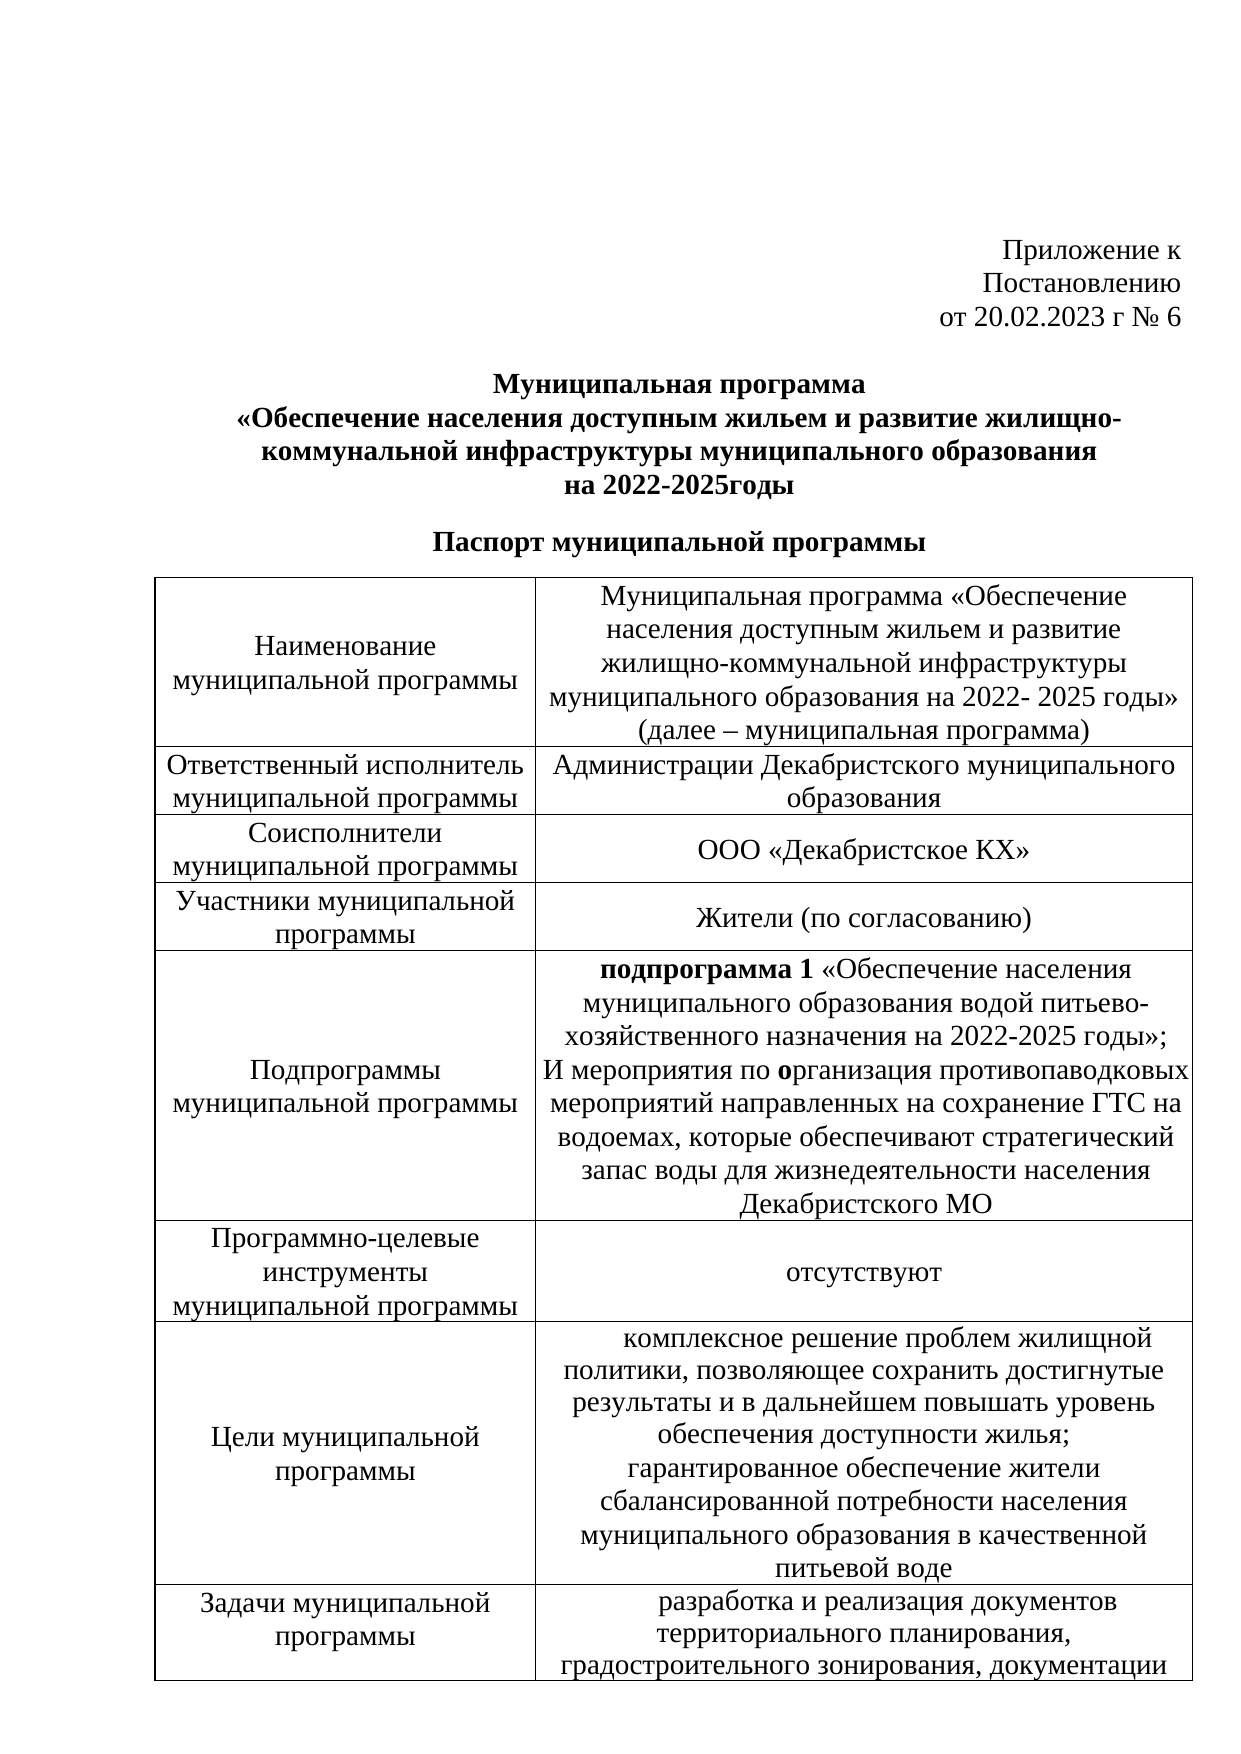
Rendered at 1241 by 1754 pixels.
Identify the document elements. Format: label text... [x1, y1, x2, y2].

text от 20.02.2023 г № 6 [738, 299, 1181, 333]
table_cell Ответственный исполнитель муниципальной программы [156, 747, 535, 814]
table_cell Программно-целевые инструменты муниципальной программы [156, 1221, 535, 1321]
text Муниципальная программа [177, 366, 1181, 400]
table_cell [156, 1585, 535, 1680]
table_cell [536, 1585, 1192, 1680]
text на 2022-2025годы [177, 467, 1181, 500]
table_cell Цели муниципальной программы [156, 1322, 535, 1584]
table_cell ООО «Декабристское КХ» [536, 815, 1192, 882]
text Постановлению [738, 266, 1181, 299]
text «Обеспечение населения доступным жильем и развитие жилищно-коммунальной инфраструктуры муниципального образования [177, 400, 1181, 467]
table_cell Участники муниципальной программы [156, 883, 535, 950]
text Паспорт муниципальной программы [177, 524, 1181, 558]
table_cell Администрации Декабристского муниципального образования [536, 747, 1192, 814]
table_header Наименование муниципальной программы [156, 578, 535, 746]
table_cell Подпрограммы муниципальной программы [156, 951, 535, 1219]
table_header Муниципальная программа «Обеспечение населения доступным жильем и развитие жилищно-коммунальной инфраструктуры муниципального образования на 2022- 2025 годы» (далее – муниципальная программа) [536, 578, 1192, 746]
table_cell подпрограмма 1 «Обеспечение населения муниципального образования водой питьево-хозяйственного назначения на 2022-2025 годы»; И мероприятия по организация противопаводковых мероприятий направленных на сохранение ГТС на водоемах, которые обеспечивают стратегический запас воды для жизнедеятельности населения Декабристского МО [536, 951, 1192, 1219]
text Приложение к [738, 232, 1181, 266]
table_cell Соисполнители муниципальной программы [156, 815, 535, 882]
table_cell отсутствуют [536, 1221, 1192, 1321]
table_cell Жители (по согласованию) [536, 883, 1192, 950]
table_cell комплексное решение проблем жилищной политики, позволяющее сохранить достигнутые результаты и в дальнейшем повышать уровень обеспечения доступности жилья; гарантированное обеспечение жители сбалансированной потребности населения муниципального образования в качественной питьевой воде [536, 1322, 1192, 1584]
